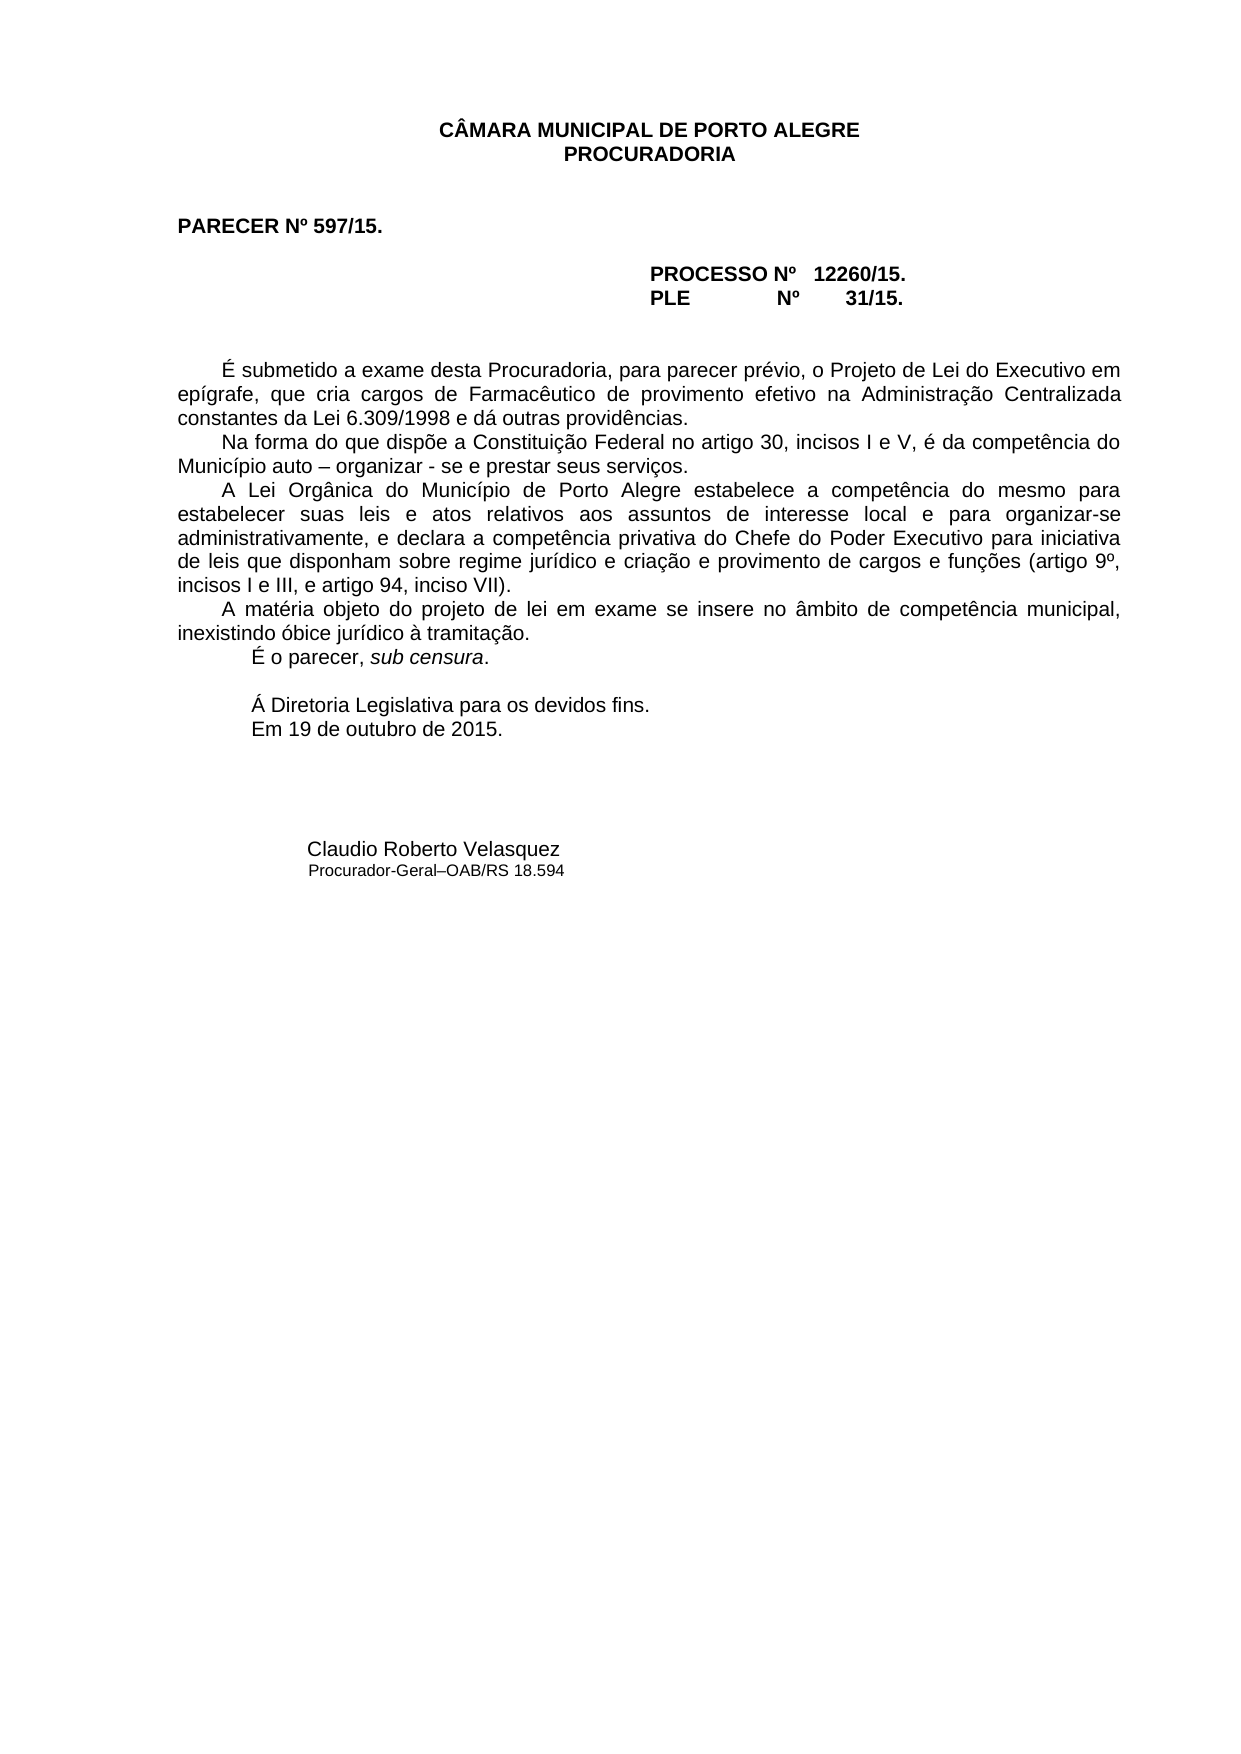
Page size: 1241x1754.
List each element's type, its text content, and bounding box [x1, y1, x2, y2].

text A matéria objeto do projeto de lei em exame se insere no âmbito de competência municipal, inexistindo óbice jurídico à tramitação. [177, 597, 1122, 645]
text Á Diretoria Legislativa para os devidos fins. [251, 693, 1122, 717]
text CÂMARA MUNICIPAL DE PORTO ALEGRE [177, 118, 1122, 142]
text É submetido a exame desta Procuradoria, para parecer prévio, o Projeto de Lei do Executivo em epígrafe, que cria cargos de Farmacêutico de provimento efetivo na Administração Centralizada constantes da Lei 6.309/1998 e dá outras providências. [177, 358, 1122, 429]
text Na forma do que dispõe a Constituição Federal no artigo 30, incisos I e V, é da competência do Município auto – organizar - se e prestar seus serviços. [177, 429, 1122, 477]
text É o parecer, sub censura. [177, 645, 1122, 669]
text Procurador-Geral–OAB/RS 18.594 [177, 861, 1122, 880]
text Claudio Roberto Velasquez [177, 837, 1122, 861]
text PLE Nº 31/15. [650, 286, 1122, 310]
text A Lei Orgânica do Município de Porto Alegre estabelece a competência do mesmo para estabelecer suas leis e atos relativos aos assuntos de interesse local e para organizar-se administrativamente, e declara a competência privativa do Chefe do Poder Executivo para iniciativa de leis que disponham sobre regime jurídico e criação e provimento de cargos e funções (artigo 9º, incisos I e III, e artigo 94, inciso VII). [177, 477, 1122, 597]
text Em 19 de outubro de 2015. [177, 717, 1122, 741]
text PROCURADORIA [177, 142, 1122, 166]
text PROCESSO Nº 12260/15. [650, 262, 1122, 286]
text PARECER Nº 597/15. [177, 214, 1122, 238]
